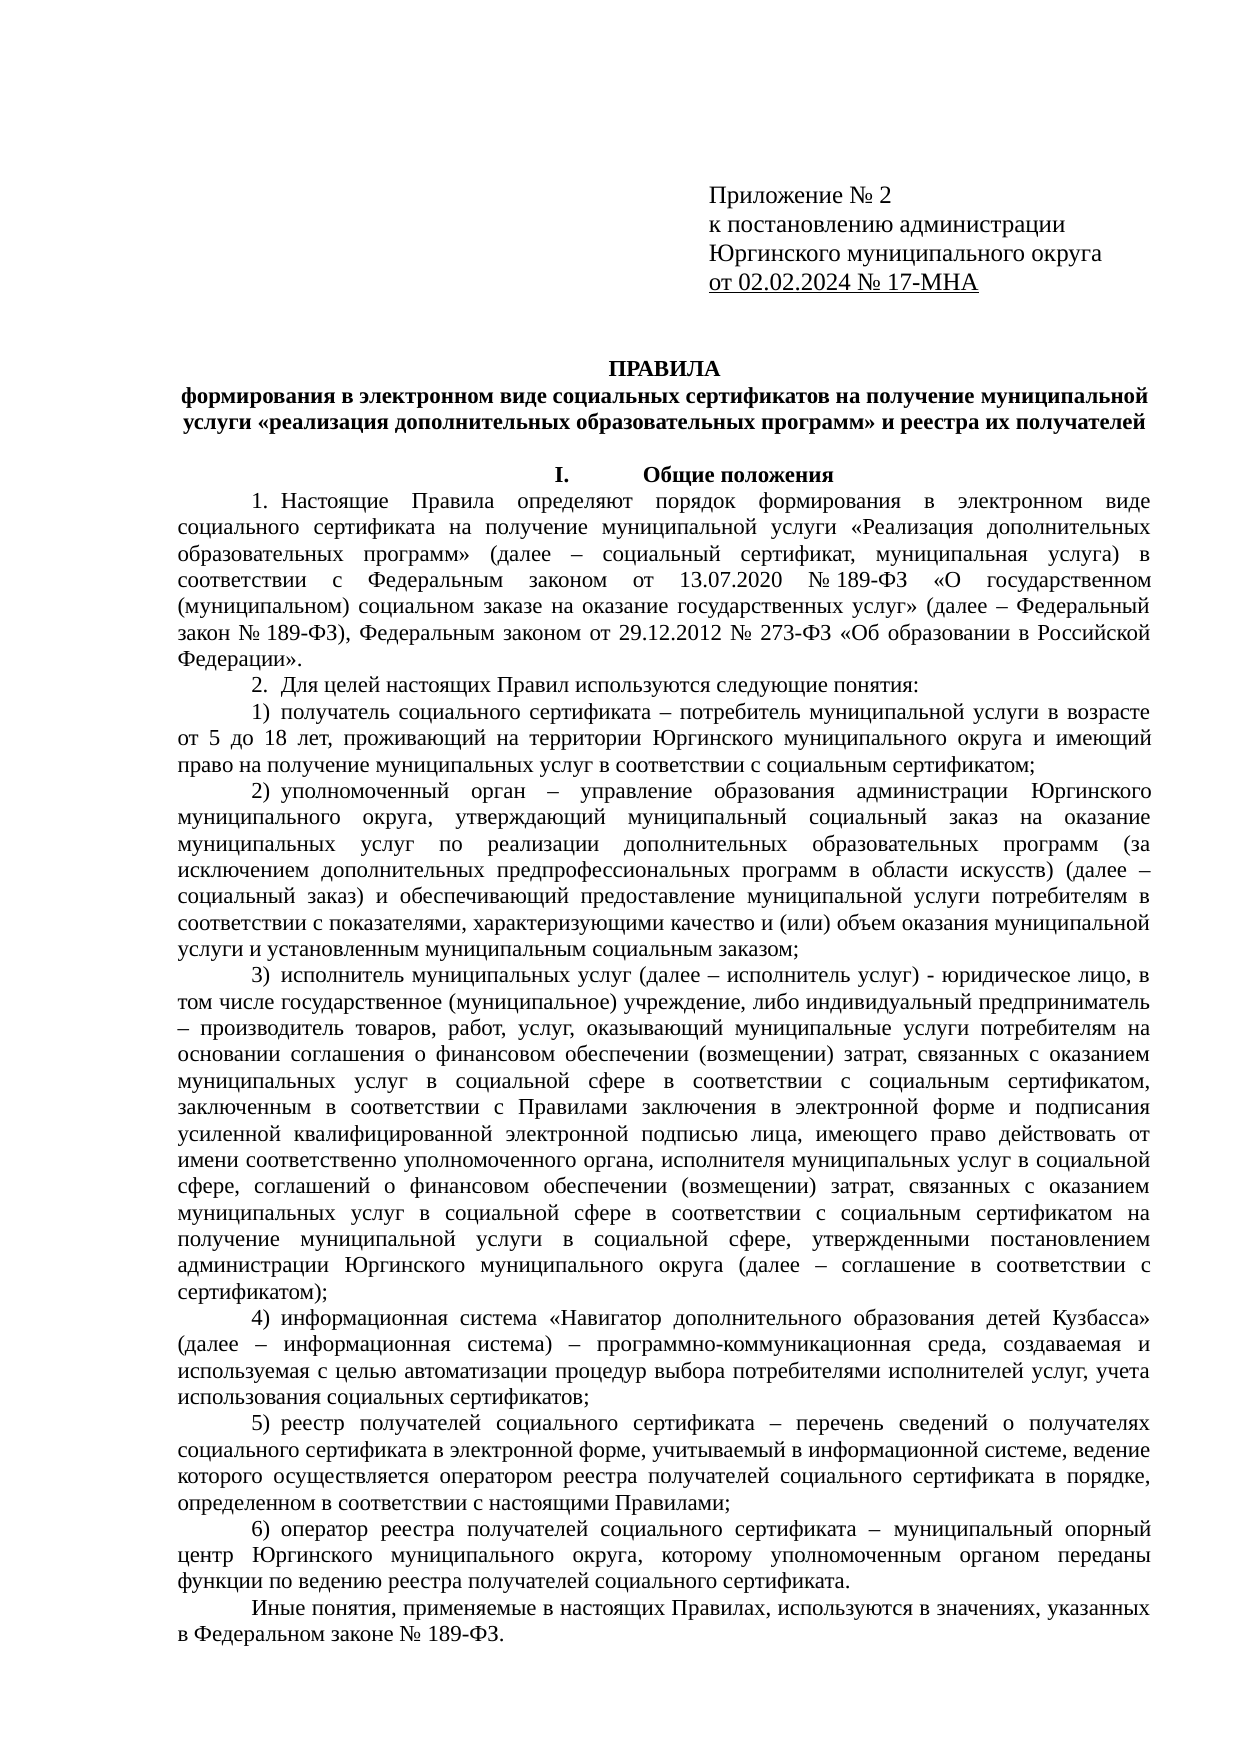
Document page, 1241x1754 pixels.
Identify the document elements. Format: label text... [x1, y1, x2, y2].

text Приложение № 2 [709, 180, 1152, 209]
text Юргинского муниципального округа [709, 238, 1152, 267]
text формирования в электронном виде социальных сертификатов на получение муниципальной услуги «реализация дополнительных образовательных программ» и реестра их получателей [177, 382, 1152, 434]
list информационная система «Навигатор дополнительного образования детей Кузбасса» (далее – информационная система) – программно-коммуникационная среда, создаваемая и используемая с целью автоматизации процедур выбора потребителями исполнителей услуг, учета использования социальных сертификатов; [177, 1304, 1152, 1409]
text ПРАВИЛА [177, 355, 1152, 382]
list получатель социального сертификата – потребитель муниципальной услуги в возрасте от 5 до 18 лет, проживающий на территории Юргинского муниципального округа и имеющий право на получение муниципальных услуг в соответствии с социальным сертификатом; [177, 698, 1152, 777]
list оператор реестра получателей социального сертификата – муниципальный опорный центр Юргинского муниципального округа, которому уполномоченным органом переданы функции по ведению реестра получателей социального сертификата. [177, 1515, 1152, 1594]
text к постановлению администрации [709, 209, 1152, 238]
text от 02.02.2024 № 17-МНА [709, 267, 1152, 295]
list Настоящие Правила определяют порядок формирования в электронном виде социального сертификата на получение муниципальной услуги «Реализация дополнительных образовательных программ» (далее – социальный сертификат, муниципальная услуга) в соответствии с Федеральным законом от 13.07.2020 № 189-ФЗ «О государственном (муниципальном) социальном заказе на оказание государственных услуг» (далее – Федеральный закон № 189-ФЗ), Федеральным законом от 29.12.2012 № 273-ФЗ «Об образовании в Российской Федерации». [177, 487, 1152, 672]
list уполномоченный орган – управление образования администрации Юргинского муниципального округа, утверждающий муниципальный социальный заказ на оказание муниципальных услуг по реализации дополнительных образовательных программ (за исключением дополнительных предпрофессиональных программ в области искусств) (далее –социальный заказ) и обеспечивающий предоставление муниципальной услуги потребителям в соответствии с показателями, характеризующими качество и (или) объем оказания муниципальной услуги и установленным муниципальным социальным заказом; [177, 777, 1152, 961]
list реестр получателей социального сертификата – перечень сведений о получателях социального сертификата в электронной форме, учитываемый в информационной системе, ведение которого осуществляется оператором реестра получателей социального сертификата в порядке, определенном в соответствии с настоящими Правилами; [177, 1409, 1152, 1515]
text Иные понятия, применяемые в настоящих Правилах, используются в значениях, указанных в Федеральном законе № 189-ФЗ. [177, 1594, 1152, 1647]
list Для целей настоящих Правил используются следующие понятия: [177, 672, 1152, 698]
list Общие положения [177, 461, 1152, 487]
list исполнитель муниципальных услуг (далее – исполнитель услуг) - юридическое лицо, в том числе государственное (муниципальное) учреждение, либо индивидуальный предприниматель – производитель товаров, работ, услуг, оказывающий муниципальные услуги потребителям на основании соглашения о финансовом обеспечении (возмещении) затрат, связанных с оказанием муниципальных услуг в социальной сфере в соответствии с социальным сертификатом, заключенным в соответствии с Правилами заключения в электронной форме и подписания усиленной квалифицированной электронной подписью лица, имеющего право действовать от имени соответственно уполномоченного органа, исполнителя муниципальных услуг в социальной сфере, соглашений о финансовом обеспечении (возмещении) затрат, связанных с оказанием муниципальных услуг в социальной сфере в соответствии с социальным сертификатом на получение муниципальной услуги в социальной сфере, утвержденными постановлением администрации Юргинского муниципального округа (далее – соглашение в соответствии с сертификатом); [177, 961, 1152, 1304]
